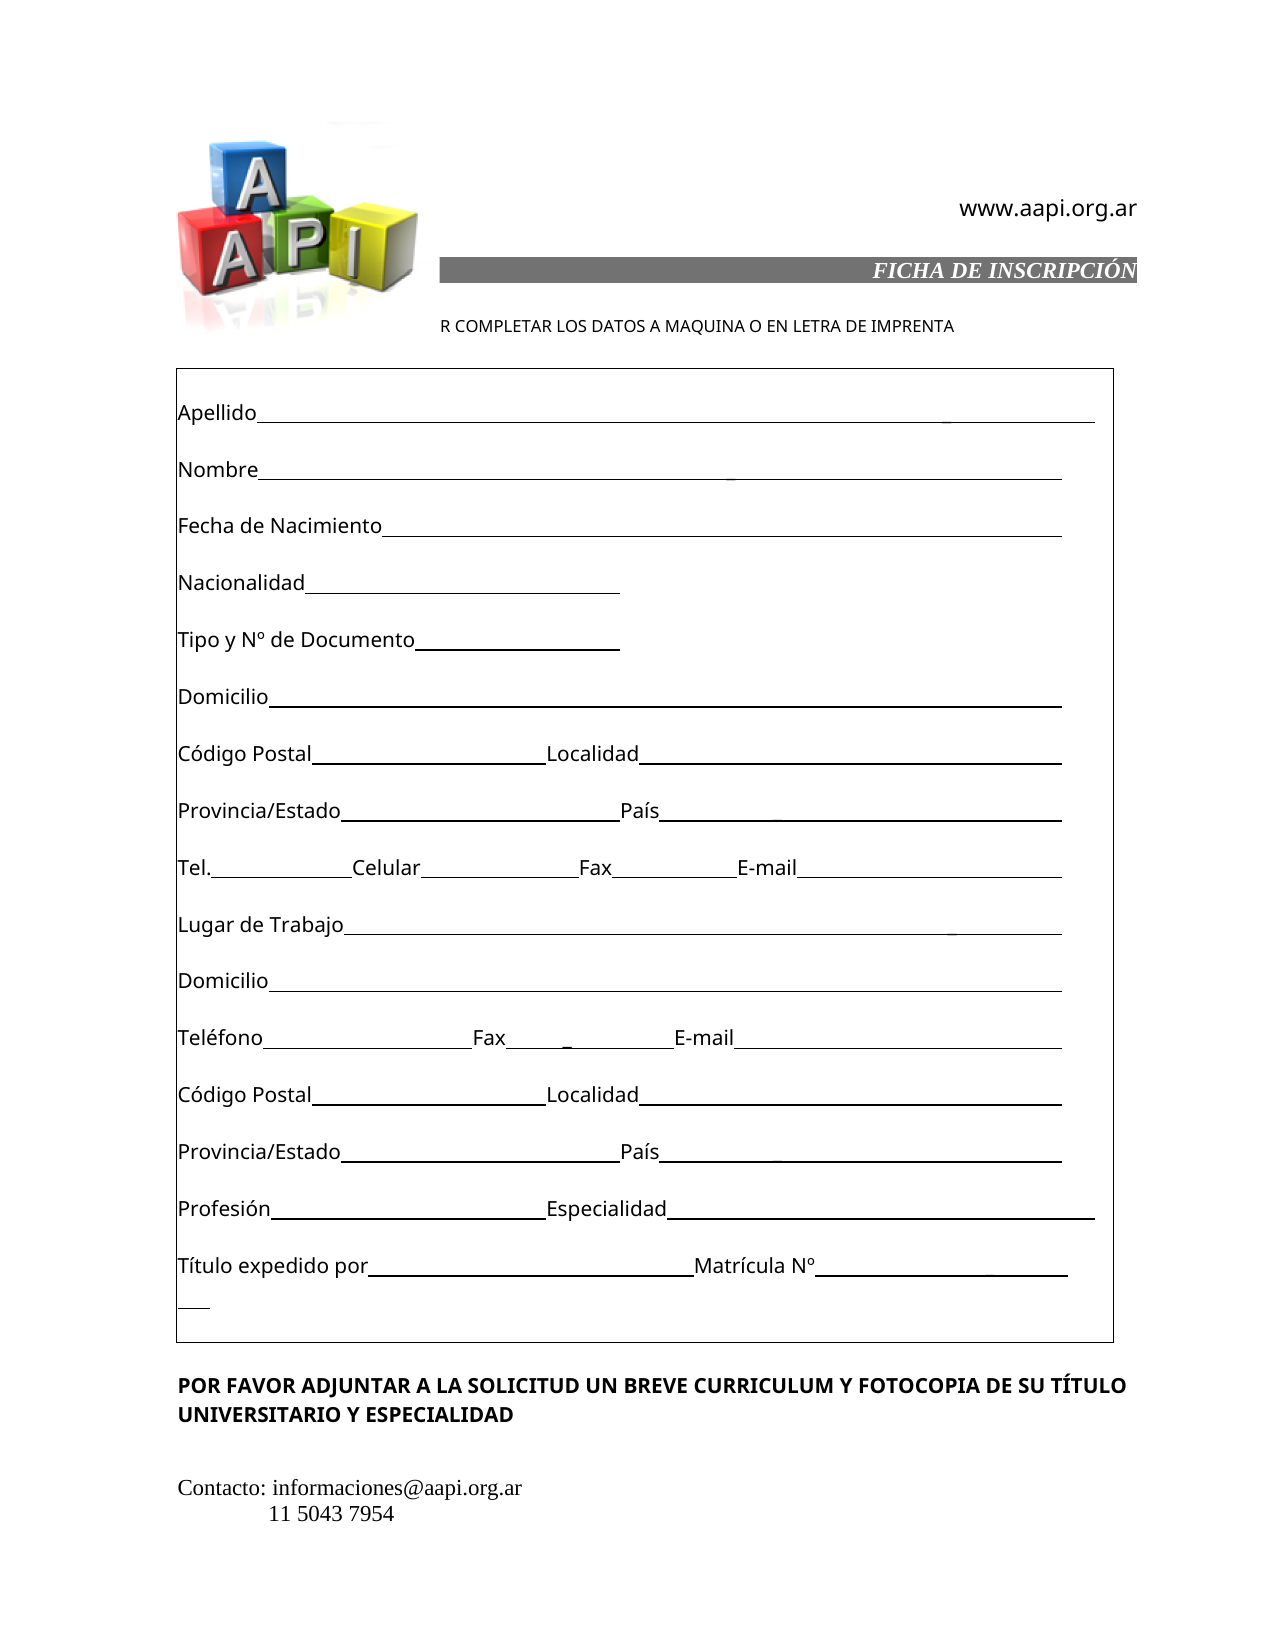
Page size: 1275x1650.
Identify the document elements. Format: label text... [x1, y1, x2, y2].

text 11 5043 7954 [177, 1500, 1137, 1526]
text Código Postal Localidad [177, 1079, 1113, 1109]
text Domicilio [177, 681, 1113, 711]
text POR FAVOR ADJUNTAR A LA SOLICITUD UN BREVE CURRICULUM Y FOTOCOPIA DE SU TÍTULO UNIVERSITARIO Y ESPECIALIDAD [177, 1371, 1135, 1428]
text Fecha de Nacimiento [177, 511, 1113, 540]
text Tipo y Nº de Documento [177, 624, 1113, 654]
text Código Postal Localidad [177, 738, 1113, 767]
text Nacionalidad [177, 567, 1113, 597]
picture [158, 122, 440, 334]
text FICHA DE INSCRIPCIÓN [440, 257, 1137, 283]
text Profesión Especialidad [177, 1193, 462, 1222]
picture [462, 1140, 1171, 1373]
text Domicilio [177, 966, 1113, 995]
text Contacto: informaciones@aapi.org.ar [177, 1474, 1137, 1500]
text Nombre _ [177, 454, 1113, 483]
text Lugar de Trabajo _ [177, 909, 1113, 938]
text Provincia/Estado País _ [177, 1136, 1113, 1166]
text Título expedido por Matrícula Nº _ [177, 1250, 462, 1279]
text www.aapi.org.ar [440, 191, 1137, 223]
text Provincia/Estado País _ [177, 795, 1113, 824]
text Teléfono Fax _ E-mail [177, 1022, 1113, 1052]
text POR FAVOR COMPLETAR LOS DATOS A MAQUINA O EN LETRA DE IMPRENTA [177, 314, 1137, 337]
text Apellido _ [177, 397, 1113, 426]
text Tel. Celular Fax E-mail [177, 852, 1113, 881]
